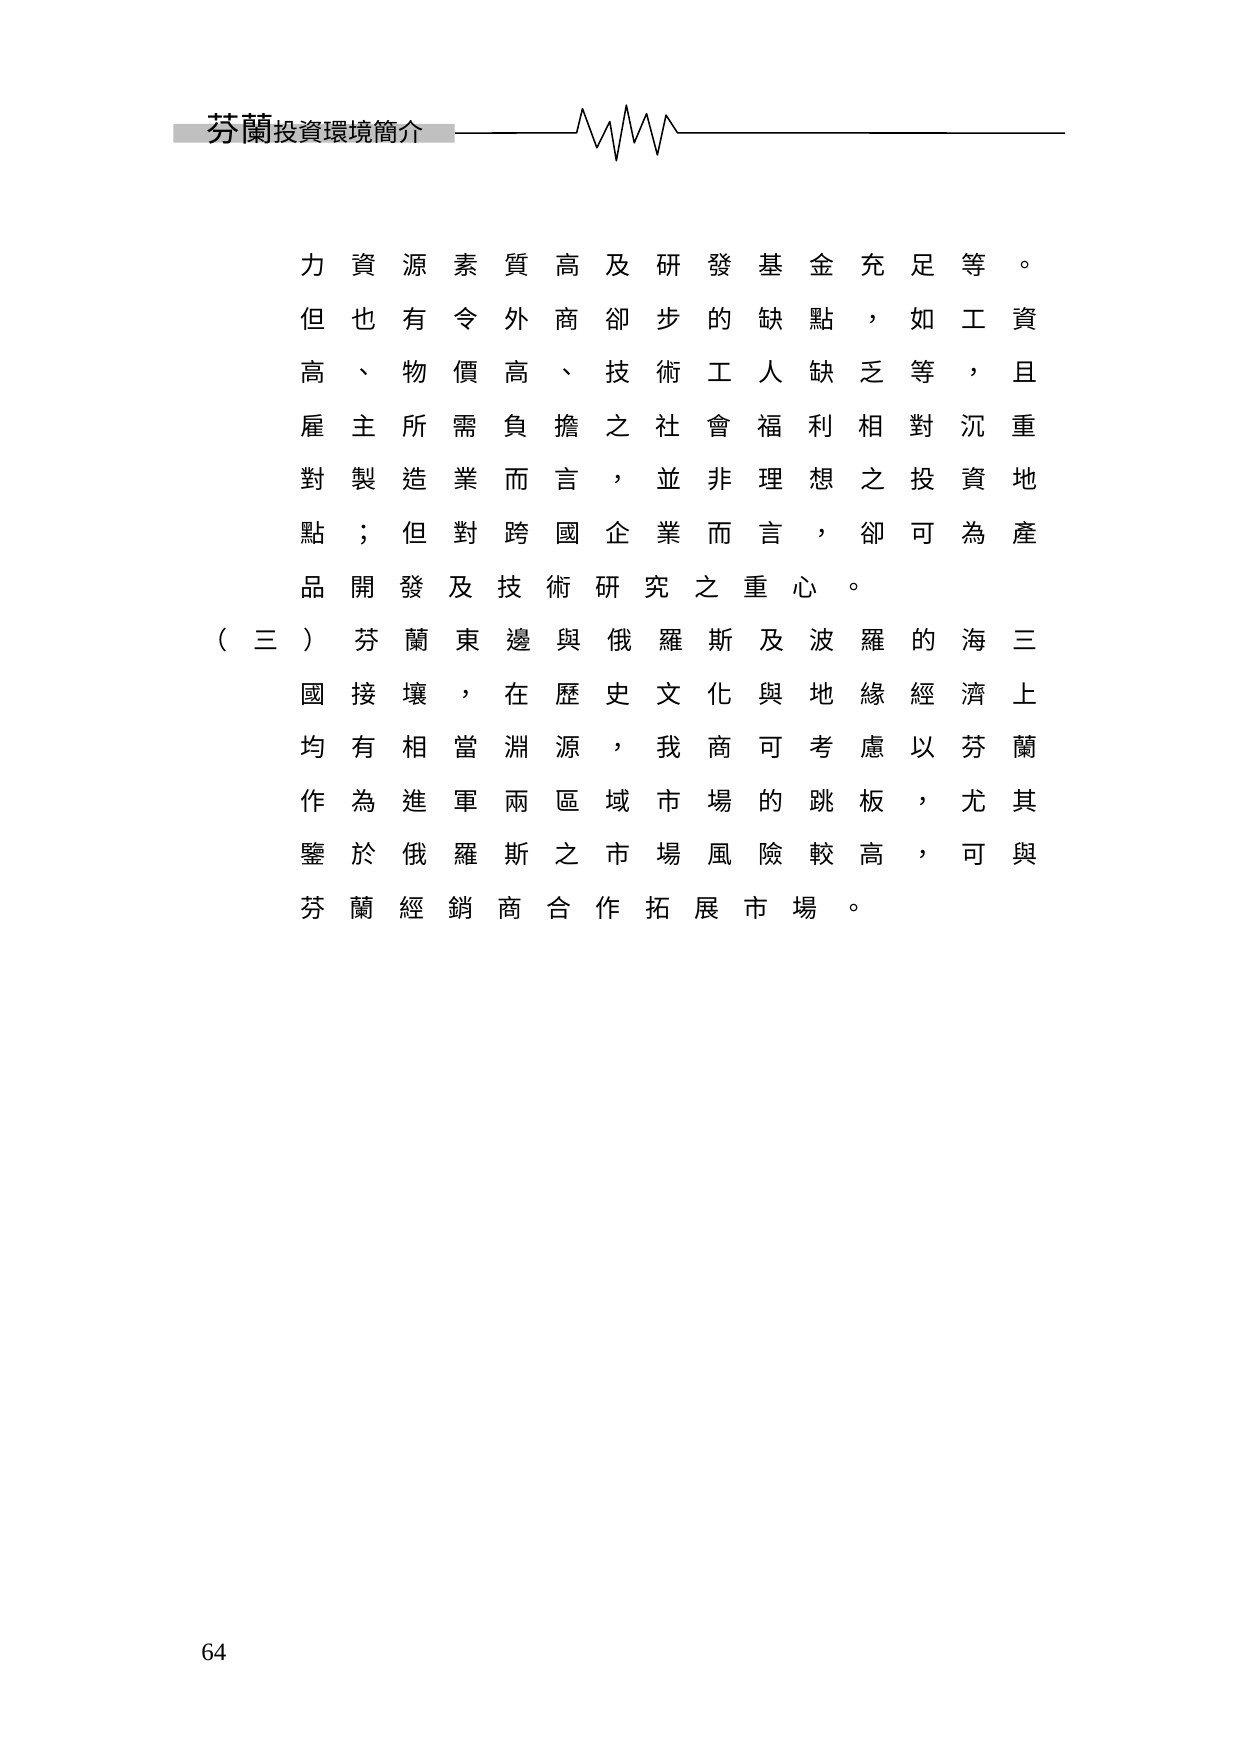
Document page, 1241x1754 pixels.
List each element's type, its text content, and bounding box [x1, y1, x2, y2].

text （三）芬蘭東邊與俄羅斯及波羅的海三國接壤，在歷史文化與地緣經濟上均有相當淵源，我商可考慮以芬蘭作為進軍兩區域市場的跳板，尤其鑒於俄羅斯之市場風險較高，可與芬蘭經銷商合作拓展市場。 [202, 612, 1063, 933]
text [202, 237, 1063, 612]
